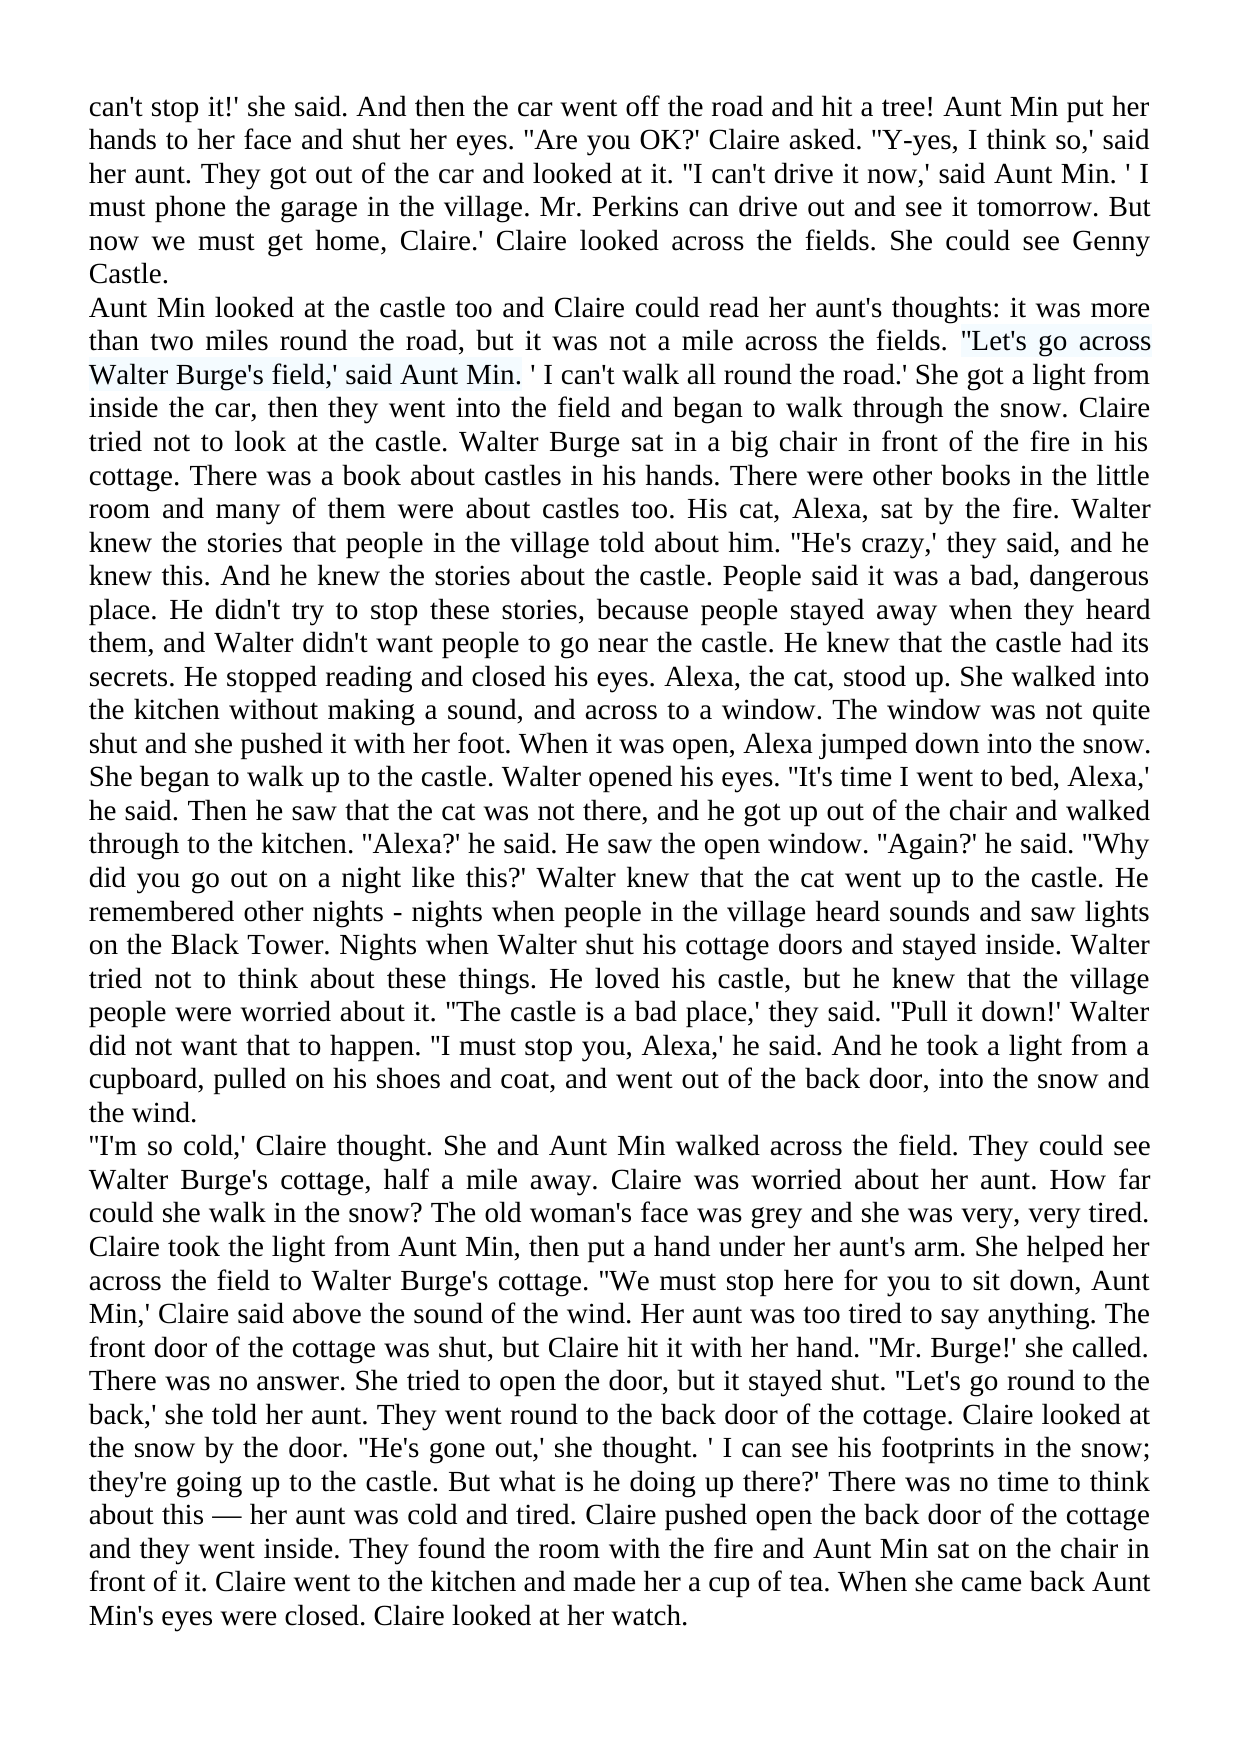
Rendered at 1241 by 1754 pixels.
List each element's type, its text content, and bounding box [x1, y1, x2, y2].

text Aunt Min looked at the castle too and Claire could read her aunt's thoughts: it was more than two miles round the road, but it was not a mile across the fields. ''Let's go across Walter Burge's field,' said Aunt Min. ' I can't walk all round the road.' She got a light from inside the car, then they went into the field and began to walk through the snow. Claire tried not to look at the castle. Walter Burge sat in a big chair in front of the fire in his cottage. There was a book about castles in his hands. There were other books in the little room and many of them were about castles too. His cat, Alexa, sat by the fire. Walter knew the stories that people in the village told about him. ''He's crazy,' they said, and he knew this. And he knew the stories about the castle. People said it was a bad, dangerous place. He didn't try to stop these stories, because people stayed away when they heard them, and Walter didn't want people to go near the castle. He knew that the castle had its secrets. He stopped reading and closed his eyes. Alexa, the cat, stood up. She walked into the kitchen without making a sound, and across to a window. The window was not quite shut and she pushed it with her foot. When it was open, Alexa jumped down into the snow. She began to walk up to the castle. Walter opened his eyes. ''It's time I went to bed, Alexa,' he said. Then he saw that the cat was not there, and he got up out of the chair and walked through to the kitchen. ''Alexa?' he said. He saw the open window. ''Again?' he said. ''Why did you go out on a night like this?' Walter knew that the cat went up to the castle. He remembered other nights - nights when people in the village heard sounds and saw lights on the Black Tower. Nights when Walter shut his cottage doors and stayed inside. Walter tried not to think about these things. He loved his castle, but he knew that the village people were worried about it. ''The castle is a bad place,' they said. ''Pull it down!' Walter did not want that to happen. ''I must stop you, Alexa,' he said. And he took a light from a cupboard, pulled on his shoes and coat, and went out of the back door, into the snow and the wind. [89, 290, 1152, 1128]
text ''I'm so cold,' Claire thought. She and Aunt Min walked across the field. They could see Walter Burge's cottage, half a mile away. Claire was worried about her aunt. How far could she walk in the snow? The old woman's face was grey and she was very, very tired. Claire took the light from Aunt Min, then put a hand under her aunt's arm. She helped her across the field to Walter Burge's cottage. ''We must stop here for you to sit down, Aunt Min,' Claire said above the sound of the wind. Her aunt was too tired to say anything. The front door of the cottage was shut, but Claire hit it with her hand. ''Mr. Burge!' she called. There was no answer. She tried to open the door, but it stayed shut. ''Let's go round to the back,' she told her aunt. They went round to the back door of the cottage. Claire looked at the snow by the door. ''He's gone out,' she thought. ' I can see his footprints in the snow; they're going up to the castle. But what is he doing up there?' There was no time to think about this — her aunt was cold and tired. Claire pushed open the back door of the cottage and they went inside. They found the room with the fire and Aunt Min sat on the chair in front of it. Claire went to the kitchen and made her a cup of tea. When she came back Aunt Min's eyes were closed. Claire looked at her watch. [89, 1128, 1152, 1632]
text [89, 89, 1152, 290]
